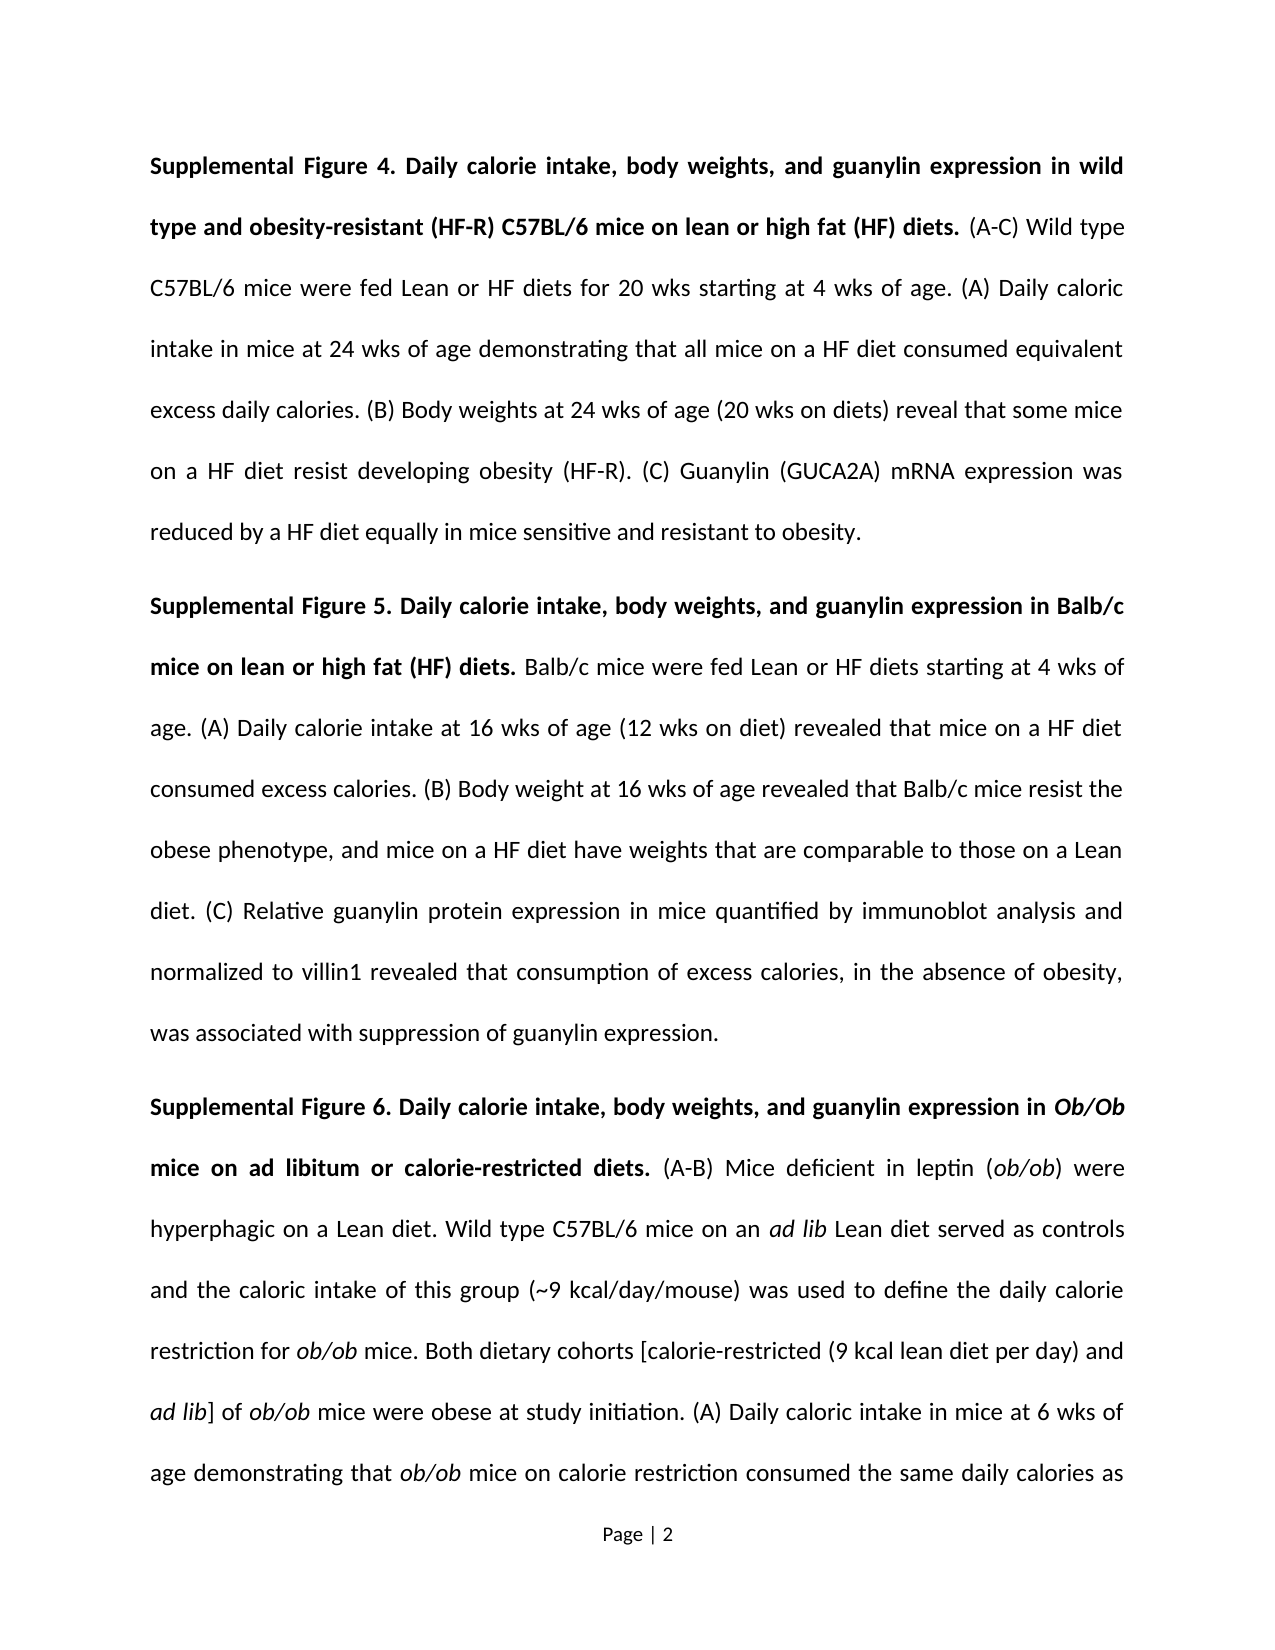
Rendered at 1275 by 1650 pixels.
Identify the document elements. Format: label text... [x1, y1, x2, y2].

text Supplemental Figure 5. Daily calorie intake, body weights, and guanylin expression in Balb/c mice on lean or high fat (HF) diets. Balb/c mice were fed Lean or HF diets starting at 4 wks of age. (A) Daily calorie intake at 16 wks of age (12 wks on diet) revealed that mice on a HF diet consumed excess calories. (B) Body weight at 16 wks of age revealed that Balb/c mice resist the obese phenotype, and mice on a HF diet have weights that are comparable to those on a Lean diet. (C) Relative guanylin protein expression in mice quantified by immunoblot analysis and normalized to villin1 revealed that consumption of excess calories, in the absence of obesity, was associated with suppression of guanylin expression. [150, 590, 1125, 1048]
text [150, 1091, 1125, 1487]
text Supplemental Figure 4. Daily calorie intake, body weights, and guanylin expression in wild type and obesity-resistant (HF-R) C57BL/6 mice on lean or high fat (HF) diets. (A-C) Wild type C57BL/6 mice were fed Lean or HF diets for 20 wks starting at 4 wks of age. (A) Daily caloric intake in mice at 24 wks of age demonstrating that all mice on a HF diet consumed equivalent excess daily calories. (B) Body weights at 24 wks of age (20 wks on diets) reveal that some mice on a HF diet resist developing obesity (HF-R). (C) Guanylin (GUCA2A) mRNA expression was reduced by a HF diet equally in mice sensitive and resistant to obesity. [150, 150, 1125, 547]
